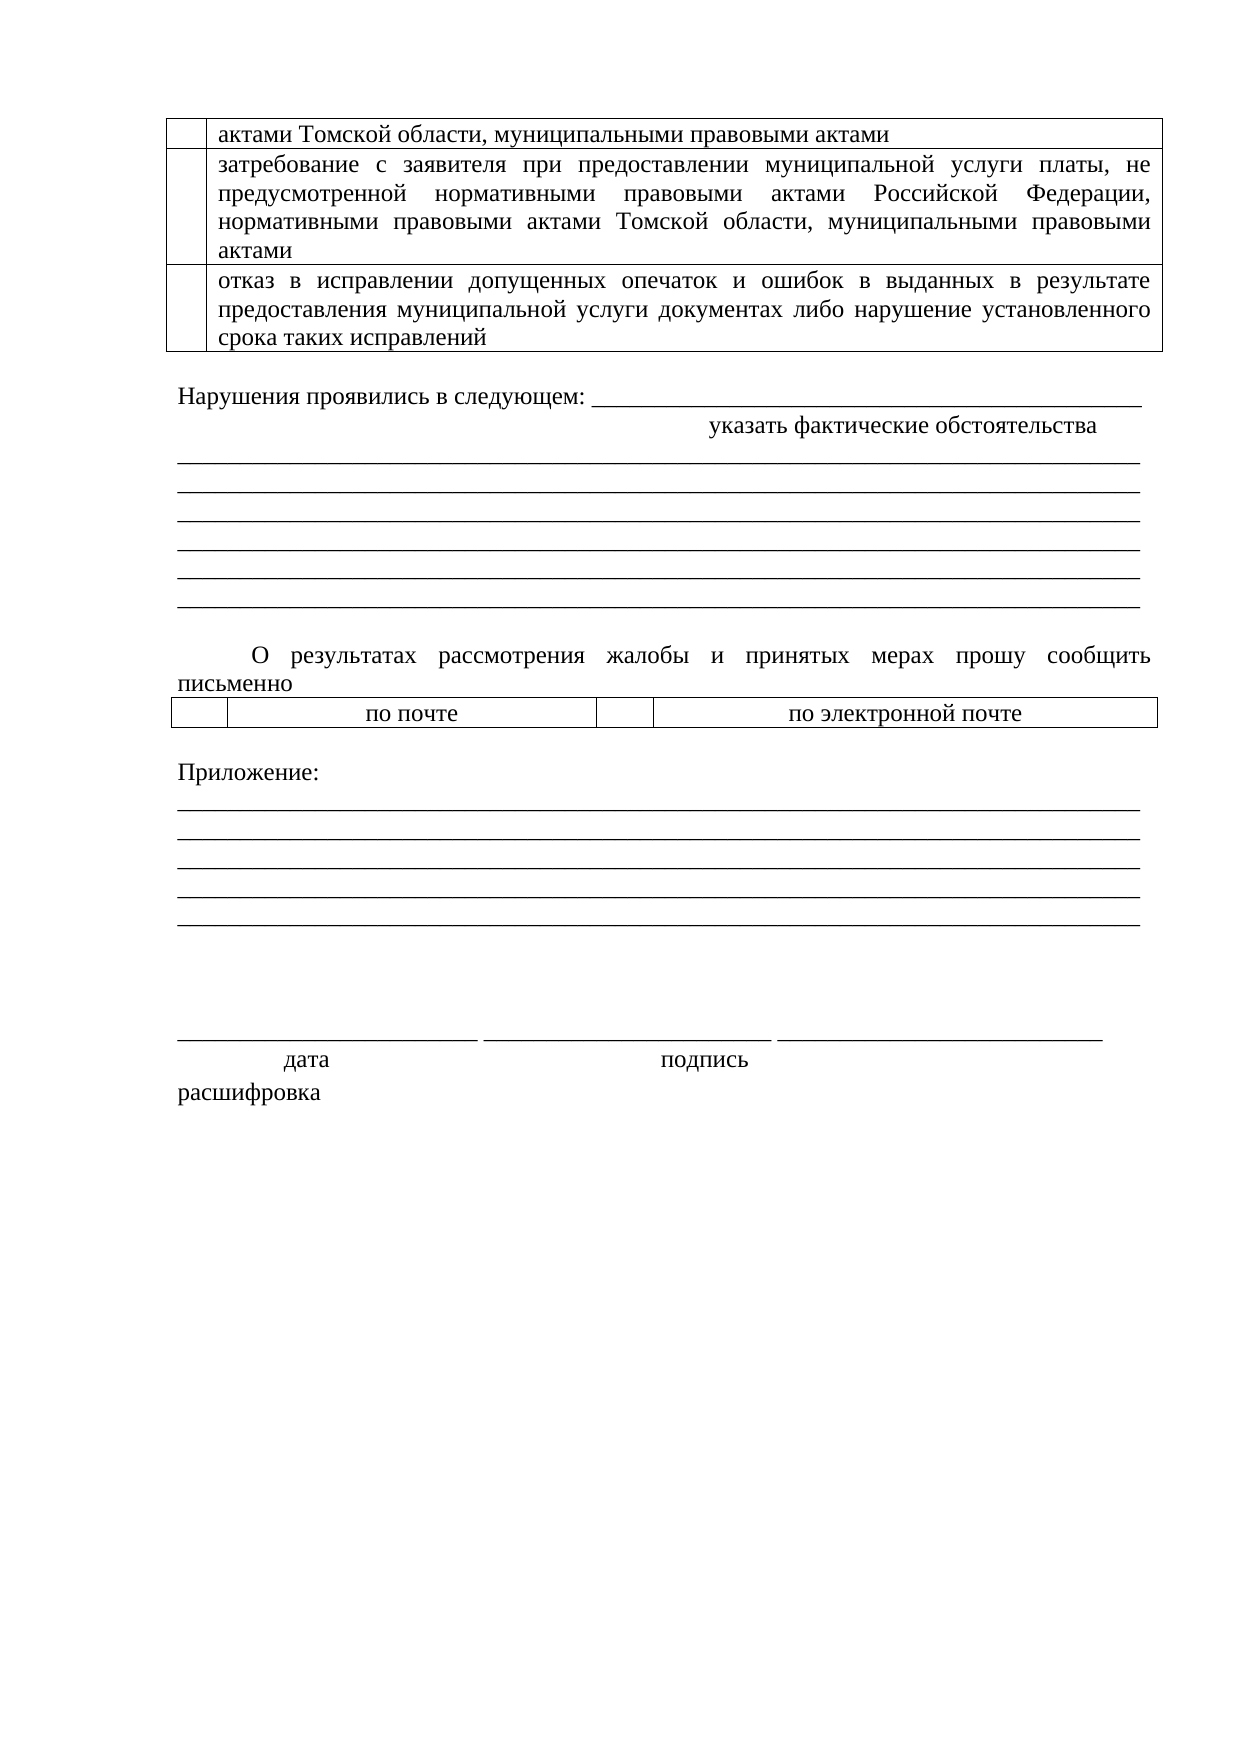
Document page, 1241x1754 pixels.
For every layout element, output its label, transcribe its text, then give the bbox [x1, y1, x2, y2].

subtitle ________________________ _______________________ __________________________ [177, 1016, 1152, 1044]
subtitle О результатах рассмотрения жалобы и принятых мерах прошу сообщить письменно [177, 640, 1152, 697]
table_header по почте [228, 698, 596, 727]
text дата подпись расшифровка [177, 1044, 1152, 1106]
subtitle _________________________________________________________________________________________________________________________________________________________________________________________________________________________________________________________________________________________________________________________________________________________________________________________________ [177, 786, 1152, 929]
subtitle указать фактические обстоятельства [709, 410, 1152, 438]
subtitle Приложение: [177, 757, 1152, 786]
table_cell отказ в исправлении допущенных опечаток и ошибок в выданных в результате предоставления муниципальной услуги документах либо нарушение установленного срока таких исправлений [207, 265, 1162, 351]
table_header [597, 698, 653, 727]
table_cell затребование с заявителя при предоставлении муниципальной услуги платы, не предусмотренной нормативными правовыми актами Российской Федерации, нормативными правовыми актами Томской области, муниципальными правовыми актами [207, 149, 1162, 264]
subtitle ______________________________________________________________________________________________________________________________________________________________________________________________________________________________________________________________________________________________________________________________________________________________________________________________________________________________________________________________________________ [177, 438, 1152, 611]
table_cell [167, 119, 206, 148]
table_header по электронной почте [654, 698, 1157, 727]
table_cell [167, 265, 206, 351]
table_cell [167, 149, 206, 264]
table_header [172, 698, 227, 727]
subtitle Нарушения проявились в следующем: ____________________________________________ [177, 381, 1152, 410]
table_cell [207, 119, 1162, 148]
